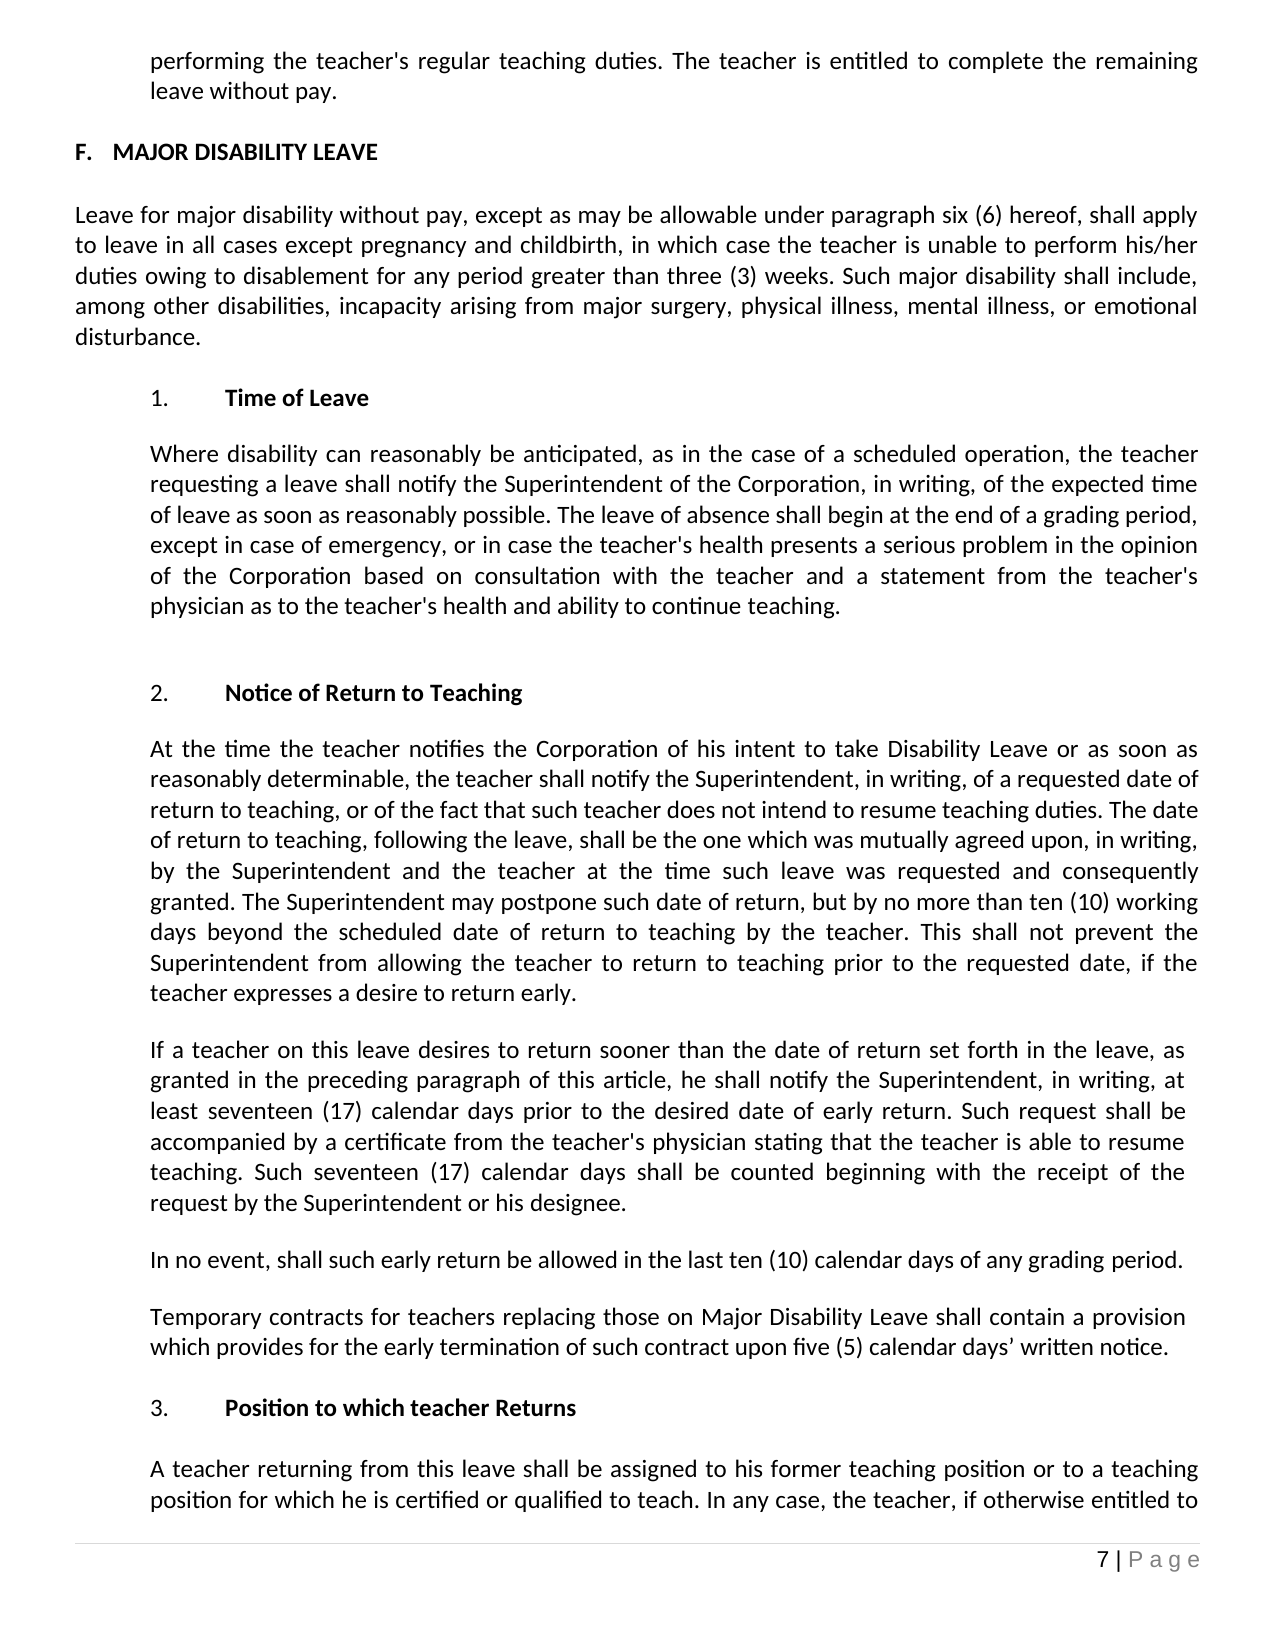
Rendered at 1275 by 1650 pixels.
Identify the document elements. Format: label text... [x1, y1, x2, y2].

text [150, 1453, 1200, 1514]
text Leave for major disability without pay, except as may be allowable under paragraph six (6) hereof, shall apply to leave in all cases except pregnancy and childbirth, in which case the teacher is unable to perform his/her duties owing to disablement for any period greater than three (3) weeks. Such major disability shall include, among other disabilities, incapacity arising from major surgery, physical illness, mental illness, or emotional disturbance. [75, 199, 1200, 351]
text Where disability can reasonably be anticipated, as in the case of a scheduled operation, the teacher requesting a leave shall notify the Superintendent of the Corporation, in writing, of the expected time of leave as soon as reasonably possible. The leave of absence shall begin at the end of a grading period, except in case of emergency, or in case the teacher's health presents a serious problem in the opinion of the Corporation based on consultation with the teacher and a statement from the teacher's physician as to the teacher's health and ability to continue teaching. [150, 438, 1200, 621]
subtitle Position to which teacher Returns [150, 1392, 1200, 1423]
subtitle Time of Leave [150, 382, 1200, 412]
text At the time the teacher notifies the Corporation of his intent to take Disability Leave or as soon as reasonably determinable, the teacher shall notify the Superintendent, in writing, of a requested date of return to teaching, or of the fact that such teacher does not intend to resume teaching duties. The date of return to teaching, following the leave, shall be the one which was mutually agreed upon, in writing, by the Superintendent and the teacher at the time such leave was requested and consequently granted. The Superintendent may postpone such date of return, but by no more than ten (10) working days beyond the scheduled date of return to teaching by the teacher. This shall not prevent the Superintendent from allowing the teacher to return to teaching prior to the requested date, if the teacher expresses a desire to return early. [150, 733, 1200, 1008]
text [150, 45, 1200, 106]
text In no event, shall such early return be allowed in the last ten (10) calendar days of any grading period. [150, 1244, 1187, 1274]
subtitle MAJOR DISABILITY LEAVE [75, 137, 1200, 167]
text Temporary contracts for teachers replacing those on Major Disability Leave shall contain a provision which provides for the early termination of such contract upon five (5) calendar days’ written notice. [150, 1301, 1188, 1362]
subtitle Notice of Return to Teaching [150, 677, 1200, 707]
text If a teacher on this leave desires to return sooner than the date of return set forth in the leave, as granted in the preceding paragraph of this article, he shall notify the Superintendent, in writing, at least seventeen (17) calendar days prior to the desired date of early return. Such request shall be accompanied by a certificate from the teacher's physician stating that the teacher is able to resume teaching. Such seventeen (17) calendar days shall be counted beginning with the receipt of the request by the Superintendent or his designee. [150, 1034, 1187, 1217]
